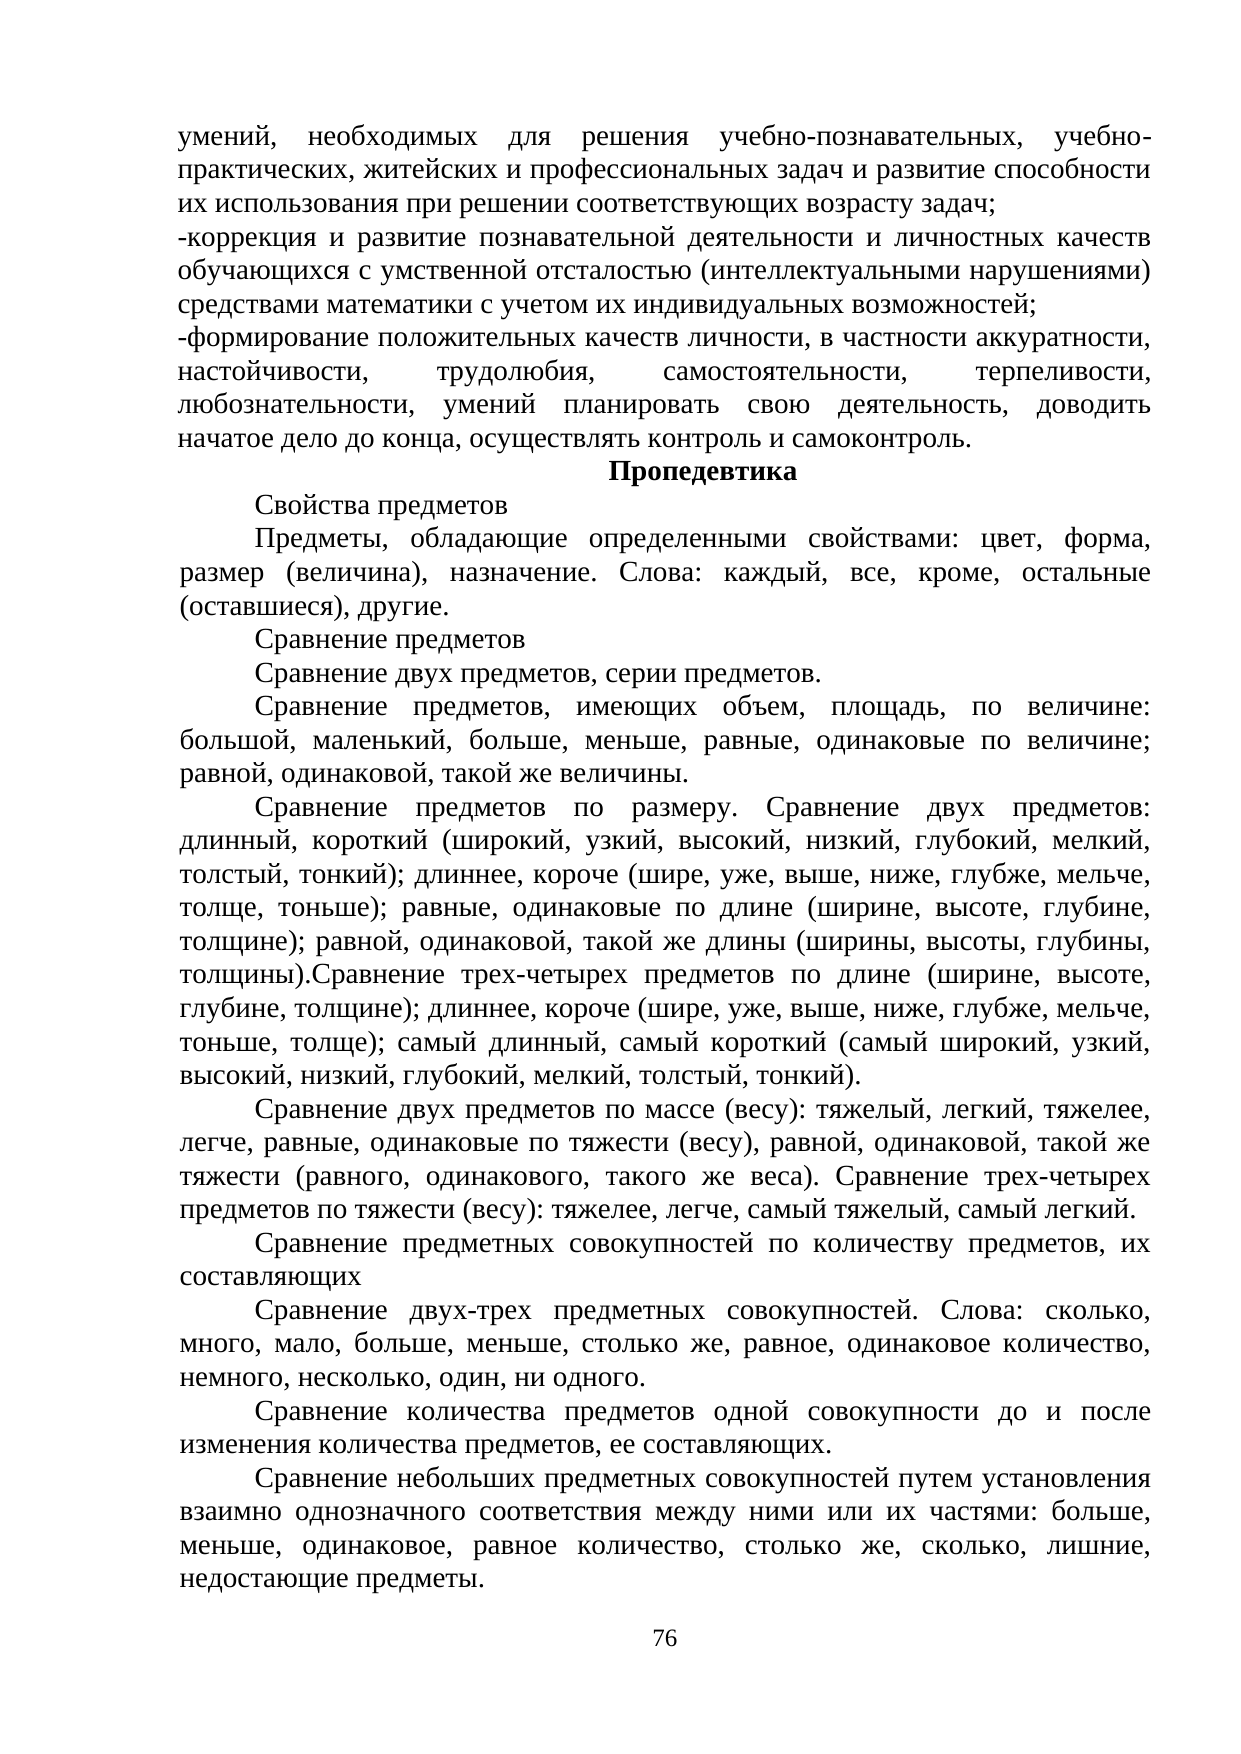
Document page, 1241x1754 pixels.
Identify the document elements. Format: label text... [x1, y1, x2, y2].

text -формирование положительных качеств личности, в частности аккуратности, настойчивости, трудолюбия, самостоятельности, терпеливости, любознательности, умений планировать свою деятельность, доводить начатое дело до конца, осуществлять контроль и самоконтроль. [177, 319, 1152, 453]
text Сравнение предметов, имеющих объем, площадь, по величине: большой, маленький, больше, меньше, равные, одинаковые по величине; равной, одинаковой, такой же величины. [179, 688, 1152, 789]
text Сравнение двух предметов, серии предметов. [179, 655, 1152, 688]
text Сравнение двух предметов по массе (весу): тяжелый, легкий, тяжелее, легче, равные, одинаковые по тяжести (весу), равной, одинаковой, такой же тяжести (равного, одинакового, такого же веса). Сравнение трех-четырех предметов по тяжести (весу): тяжелее, легче, самый тяжелый, самый легкий. [179, 1091, 1152, 1225]
text Сравнение предметных совокупностей по количеству предметов, их составляющих [179, 1225, 1152, 1292]
text Предметы, обладающие определенными свойствами: цвет, форма, размер (величина), назначение. Слова: каждый, все, кроме, остальные (оставшиеся), другие. [179, 521, 1152, 621]
text Свойства предметов [179, 487, 1152, 521]
text Сравнение предметов [179, 621, 1152, 655]
text Пропедевтика [179, 453, 1152, 487]
text Сравнение количества предметов одной совокупности до и после изменения количества предметов, ее составляющих. [179, 1393, 1152, 1460]
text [177, 118, 1152, 219]
text Сравнение двух-трех предметных совокупностей. Слова: сколько, много, мало, больше, меньше, столько же, равное, одинаковое количество, немного, несколько, один, ни одного. [179, 1292, 1152, 1393]
text Сравнение небольших предметных совокупностей путем установления взаимно однозначного соответствия между ними или их частями: больше, меньше, одинаковое, равное количество, столько же, сколько, лишние, недостающие предметы. [179, 1460, 1152, 1594]
text -коррекция и развитие познавательной деятельности и личностных качеств обучающихся с умственной отсталостью (интеллектуальными нарушениями) средствами математики с учетом их индивидуальных возможностей; [177, 219, 1152, 319]
text Сравнение предметов по размеру. Сравнение двух предметов: длинный, короткий (широкий, узкий, высокий, низкий, глубокий, мелкий, толстый, тонкий); длиннее, короче (шире, уже, выше, ниже, глубже, мельче, толще, тоньше); равные, одинаковые по длине (ширине, высоте, глубине, толщине); равной, одинаковой, такой же длины (ширины, высоты, глубины, толщины).Сравнение трех-четырех предметов по длине (ширине, высоте, глубине, толщине); длиннее, короче (шире, уже, выше, ниже, глубже, мельче, тоньше, толще); самый длинный, самый короткий (самый широкий, узкий, высокий, низкий, глубокий, мелкий, толстый, тонкий). [179, 789, 1152, 1091]
